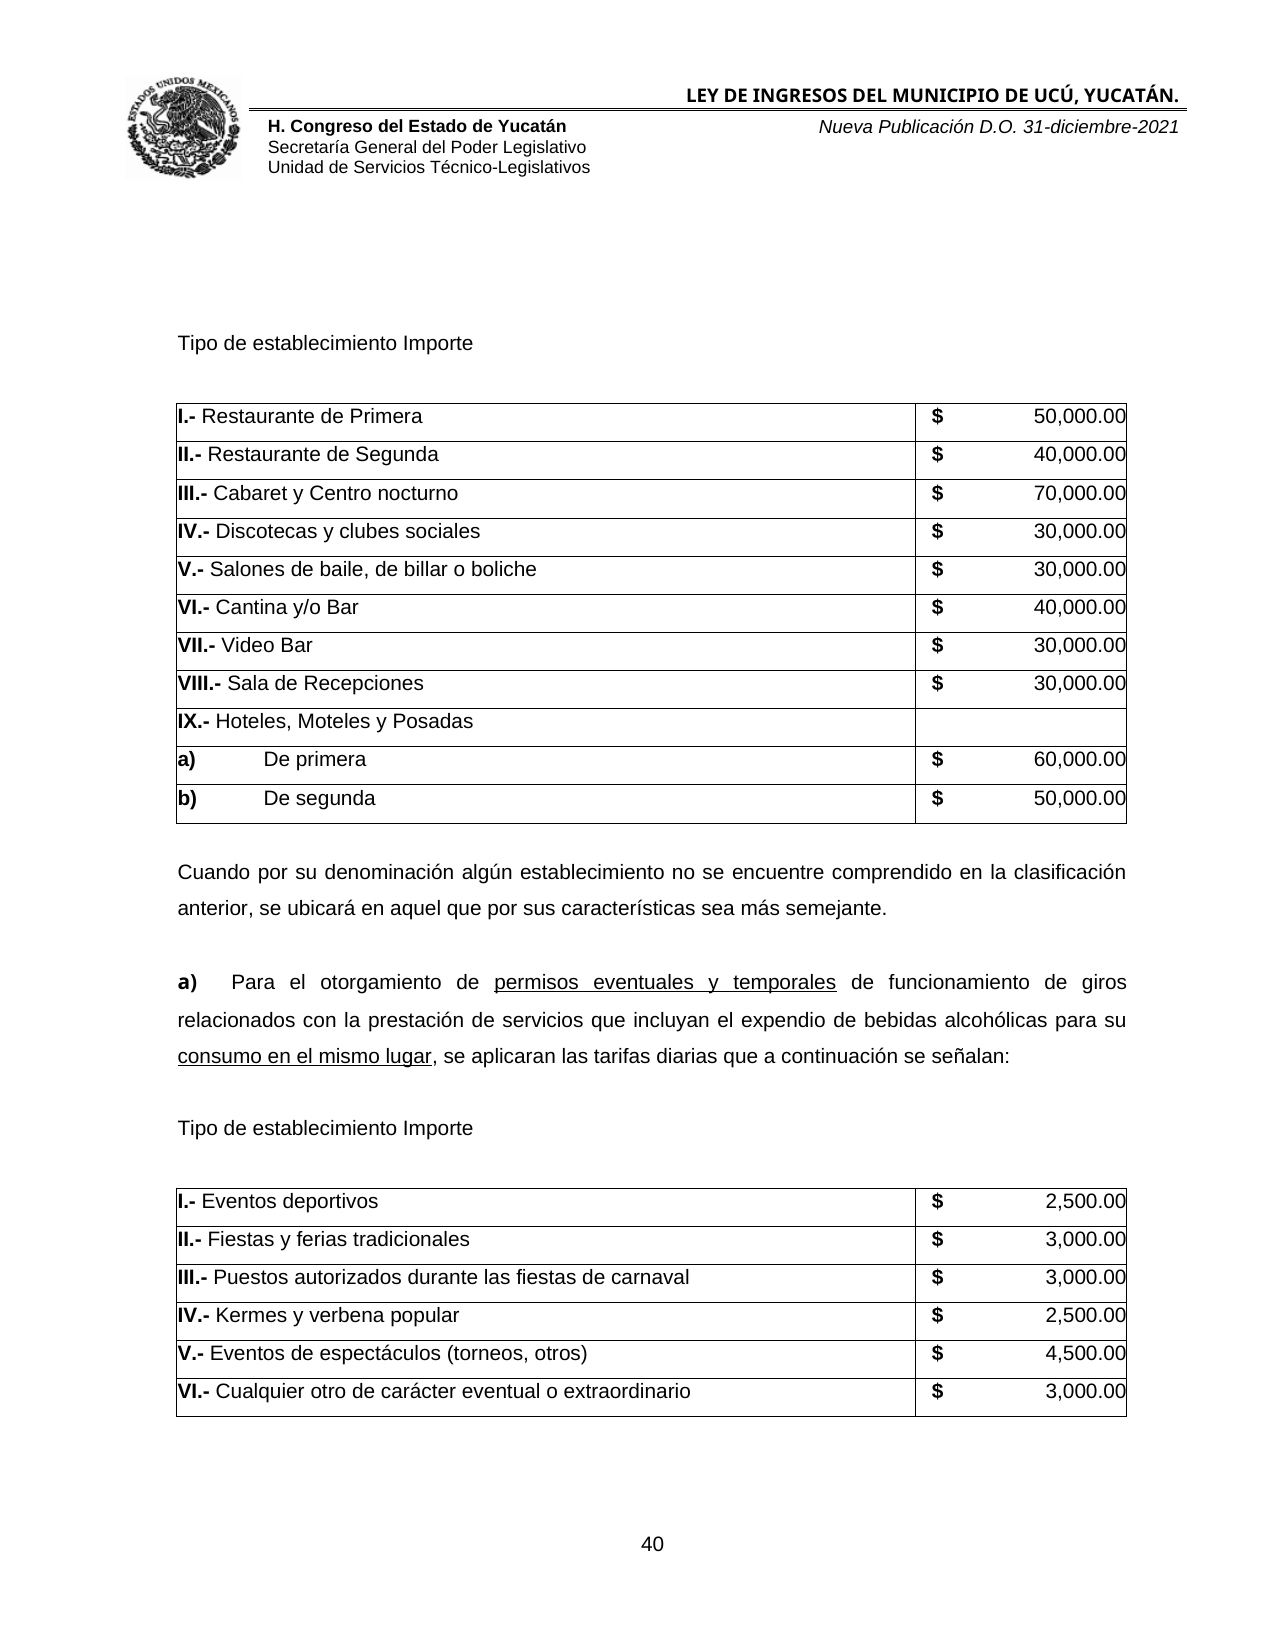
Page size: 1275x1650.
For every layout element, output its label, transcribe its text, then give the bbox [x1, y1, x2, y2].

table_cell 2,500.00 [960, 1303, 1126, 1340]
table_cell $ [916, 633, 959, 670]
table_cell VI.- Cantina y/o Bar [177, 595, 915, 632]
table_cell 40,000.00 [960, 595, 1126, 632]
table_cell 3,000.00 [960, 1227, 1126, 1264]
table_cell VIII.- Sala de Recepciones [177, 671, 915, 708]
table_cell $ [916, 747, 959, 784]
text Tipo de establecimiento Importe [177, 331, 1127, 355]
table_cell 60,000.00 [960, 747, 1126, 784]
table_cell II.- Restaurante de Segunda [177, 442, 915, 479]
table_cell IV.- Kermes y verbena popular [177, 1303, 915, 1340]
table_cell b) De segunda [177, 785, 915, 822]
table_cell 70,000.00 [960, 480, 1126, 517]
table_cell $ [916, 480, 959, 517]
table_cell 30,000.00 [960, 671, 1126, 708]
table_cell 3,000.00 [960, 1265, 1126, 1302]
table_cell 3,000.00 [960, 1379, 1126, 1416]
table_cell II.- Fiestas y ferias tradicionales [177, 1227, 915, 1264]
table_cell $ [916, 595, 959, 632]
table_cell $ [916, 1265, 959, 1302]
table_cell $ [916, 1227, 959, 1264]
table_cell $ [916, 671, 959, 708]
table_cell 4,500.00 [960, 1341, 1126, 1378]
table_header $ [916, 404, 959, 441]
table_cell $ [916, 442, 959, 479]
table_cell III.- Puestos autorizados durante las fiestas de carnaval [177, 1265, 915, 1302]
list Para el otorgamiento de permisos eventuales y temporales de funcionamiento de giros relacionados con la prestación de servicios que incluyan el expendio de bebidas alcohólicas para su consumo en el mismo lugar, se aplicaran las tarifas diarias que a continuación se señalan: [177, 967, 1127, 1068]
table_cell 30,000.00 [960, 557, 1126, 594]
table_cell VI.- Cualquier otro de carácter eventual o extraordinario [177, 1379, 915, 1416]
table_cell IX.- Hoteles, Moteles y Posadas [177, 709, 915, 746]
text Cuando por su denominación algún establecimiento no se encuentre comprendido en la clasificación anterior, se ubicará en aquel que por sus características sea más semejante. [177, 859, 1127, 919]
table_header 50,000.00 [960, 404, 1126, 441]
table_cell [960, 709, 1126, 746]
table_cell 30,000.00 [960, 519, 1126, 556]
table_cell 40,000.00 [960, 442, 1126, 479]
table_cell [916, 709, 959, 746]
table_cell $ [916, 1379, 959, 1416]
table_cell $ [916, 519, 959, 556]
table_cell $ [916, 1341, 959, 1378]
table_cell 30,000.00 [960, 633, 1126, 670]
table_header I.- Restaurante de Primera [177, 404, 915, 441]
table_cell $ [916, 785, 959, 822]
table_cell VII.- Video Bar [177, 633, 915, 670]
table_cell V.- Eventos de espectáculos (torneos, otros) [177, 1341, 915, 1378]
table_header $ [916, 1189, 959, 1226]
table_header 2,500.00 [960, 1189, 1126, 1226]
table_cell 50,000.00 [960, 785, 1126, 822]
table_cell $ [916, 557, 959, 594]
table_cell a) De primera [177, 747, 915, 784]
table_header I.- Eventos deportivos [177, 1189, 915, 1226]
text Tipo de establecimiento Importe [177, 1116, 1127, 1139]
table_cell III.- Cabaret y Centro nocturno [177, 480, 915, 517]
table_cell $ [916, 1303, 959, 1340]
table_cell IV.- Discotecas y clubes sociales [177, 519, 915, 556]
table_cell V.- Salones de baile, de billar o boliche [177, 557, 915, 594]
